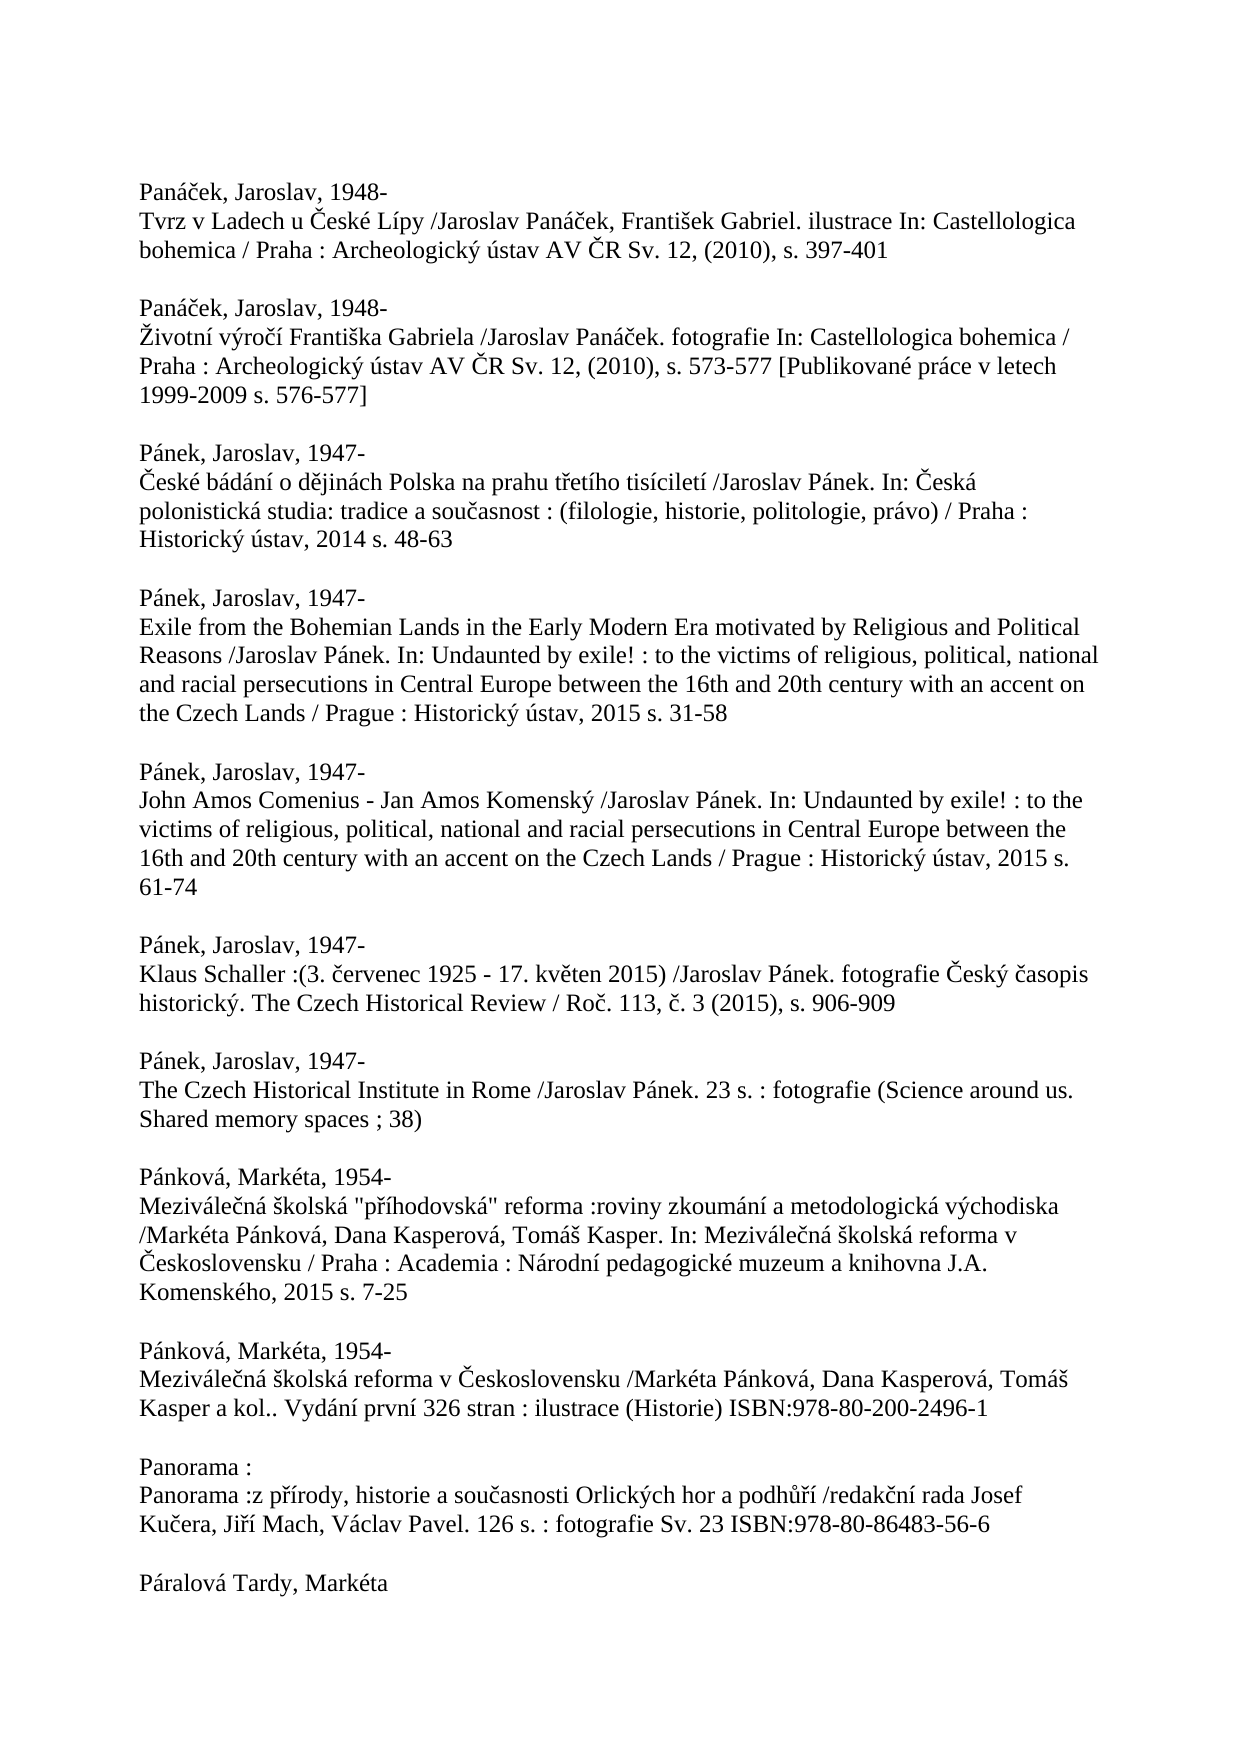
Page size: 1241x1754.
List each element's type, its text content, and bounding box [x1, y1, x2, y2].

text České bádání o dějinách Polska na prahu třetího tisíciletí /Jaroslav Pánek. In: Česká polonistická studia: tradice a současnost : (filologie, historie, politologie, právo) / Praha : Historický ústav, 2014 s. 48-63 [139, 467, 1101, 553]
text Páralová Tardy, Markéta [139, 1568, 1101, 1597]
text Pánková, Markéta, 1954- [139, 1336, 1101, 1364]
text Životní výročí Františka Gabriela /Jaroslav Panáček. fotografie In: Castellologica bohemica / Praha : Archeologický ústav AV ČR Sv. 12, (2010), s. 573-577 [Publikované práce v letech 1999-2009 s. 576-577] [139, 322, 1101, 408]
text Meziválečná školská "příhodovská" reforma :roviny zkoumání a metodologická východiska /Markéta Pánková, Dana Kasperová, Tomáš Kasper. In: Meziválečná školská reforma v Československu / Praha : Academia : Národní pedagogické muzeum a knihovna J.A. Komenského, 2015 s. 7-25 [139, 1191, 1101, 1306]
text Tvrz v Ladech u České Lípy /Jaroslav Panáček, František Gabriel. ilustrace In: Castellologica bohemica / Praha : Archeologický ústav AV ČR Sv. 12, (2010), s. 397-401 [139, 206, 1101, 264]
text Pánek, Jaroslav, 1947- [139, 757, 1101, 785]
text Panorama :z přírody, historie a současnosti Orlických hor a podhůří /redakční rada Josef Kučera, Jiří Mach, Václav Pavel. 126 s. : fotografie Sv. 23 ISBN:978-80-86483-56-6 [139, 1481, 1101, 1538]
text Pánek, Jaroslav, 1947- [139, 438, 1101, 467]
text Pánek, Jaroslav, 1947- [139, 930, 1101, 959]
text Panáček, Jaroslav, 1948- [139, 177, 1101, 206]
text Pánek, Jaroslav, 1947- [139, 1046, 1101, 1075]
text Klaus Schaller :(3. červenec 1925 - 17. květen 2015) /Jaroslav Pánek. fotografie Český časopis historický. The Czech Historical Review / Roč. 113, č. 3 (2015), s. 906-909 [139, 959, 1101, 1016]
text Pánková, Markéta, 1954- [139, 1162, 1101, 1191]
text Exile from the Bohemian Lands in the Early Modern Era motivated by Religious and Political Reasons /Jaroslav Pánek. In: Undaunted by exile! : to the victims of religious, political, national and racial persecutions in Central Europe between the 16th and 20th century with an accent on the Czech Lands / Prague : Historický ústav, 2015 s. 31-58 [139, 612, 1101, 727]
text The Czech Historical Institute in Rome /Jaroslav Pánek. 23 s. : fotografie (Science around us. Shared memory spaces ; 38) [139, 1075, 1101, 1132]
text Pánek, Jaroslav, 1947- [139, 583, 1101, 612]
text John Amos Comenius - Jan Amos Komenský /Jaroslav Pánek. In: Undaunted by exile! : to the victims of religious, political, national and racial persecutions in Central Europe between the 16th and 20th century with an accent on the Czech Lands / Prague : Historický ústav, 2015 s. 61-74 [139, 785, 1101, 900]
text Meziválečná školská reforma v Československu /Markéta Pánková, Dana Kasperová, Tomáš Kasper a kol.. Vydání první 326 stran : ilustrace (Historie) ISBN:978-80-200-2496-1 [139, 1364, 1101, 1422]
text Panáček, Jaroslav, 1948- [139, 293, 1101, 322]
text Panorama : [139, 1452, 1101, 1481]
